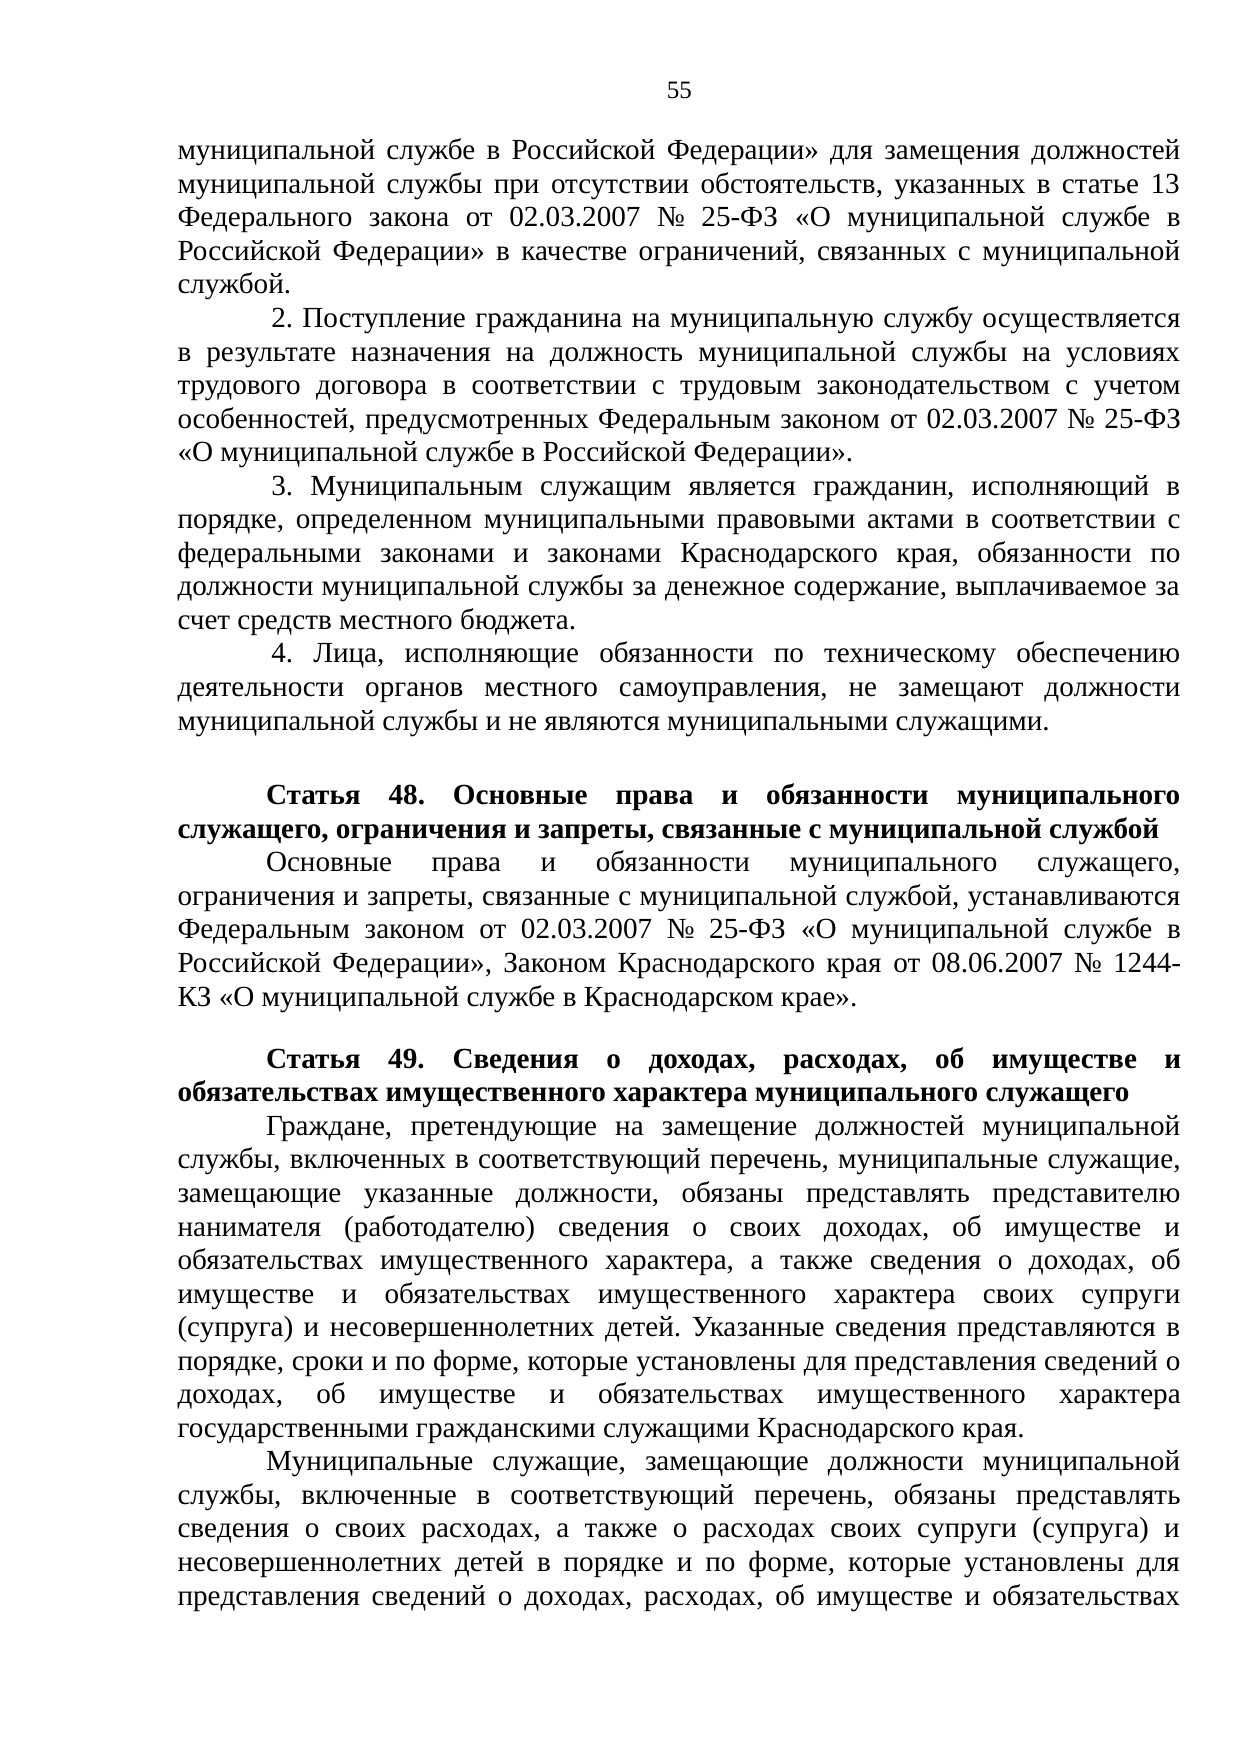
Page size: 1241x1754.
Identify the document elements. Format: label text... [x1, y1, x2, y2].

text Статья 48. Основные права и обязанности муниципального служащего, ограничения и запреты, связанные с муниципальной службой [177, 777, 1181, 844]
text Статья 49. Сведения о доходах, расходах, об имуществе и обязательствах имущественного характера муниципального служащего [177, 1041, 1181, 1108]
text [177, 132, 1181, 300]
text Основные права и обязанности муниципального служащего, ограничения и запреты, связанные с муниципальной службой, устанавливаются Федеральным законом от 02.03.2007 № 25-ФЗ «О муниципальной службе в Российской Федерации», Законом Краснодарского края от 08.06.2007 № 1244-КЗ «О муниципальной службе в Краснодарском крае». [177, 844, 1181, 1012]
text Граждане, претендующие на замещение должностей муниципальной службы, включенных в соответствующий перечень, муниципальные служащие, замещающие указанные должности, обязаны представлять представителю нанимателя (работодателю) сведения о своих доходах, об имуществе и обязательствах имущественного характера, а также сведения о доходах, об имуществе и обязательствах имущественного характера своих супруги (супруга) и несовершеннолетних детей. Указанные сведения представляются в порядке, сроки и по форме, которые установлены для представления сведений о доходах, об имуществе и обязательствах имущественного характера государственными гражданскими служащими Краснодарского края. [177, 1108, 1181, 1443]
text 2. Поступление гражданина на муниципальную службу осуществляется в результате назначения на должность муниципальной службы на условиях трудового договора в соответствии с трудовым законодательством с учетом особенностей, предусмотренных Федеральным законом от 02.03.2007 № 25-ФЗ «О муниципальной службе в Российской Федерации». [177, 300, 1181, 468]
text 3. Муниципальным служащим является гражданин, исполняющий в порядке, определенном муниципальными правовыми актами в соответствии с федеральными законами и законами Краснодарского края, обязанности по должности муниципальной службы за денежное содержание, выплачиваемое за счет средств местного бюджета. [177, 468, 1181, 636]
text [177, 1443, 1181, 1611]
text 4. Лица, исполняющие обязанности по техническому обеспечению деятельности органов местного самоуправления, не замещают должности муниципальной службы и не являются муниципальными служащими. [177, 636, 1181, 736]
